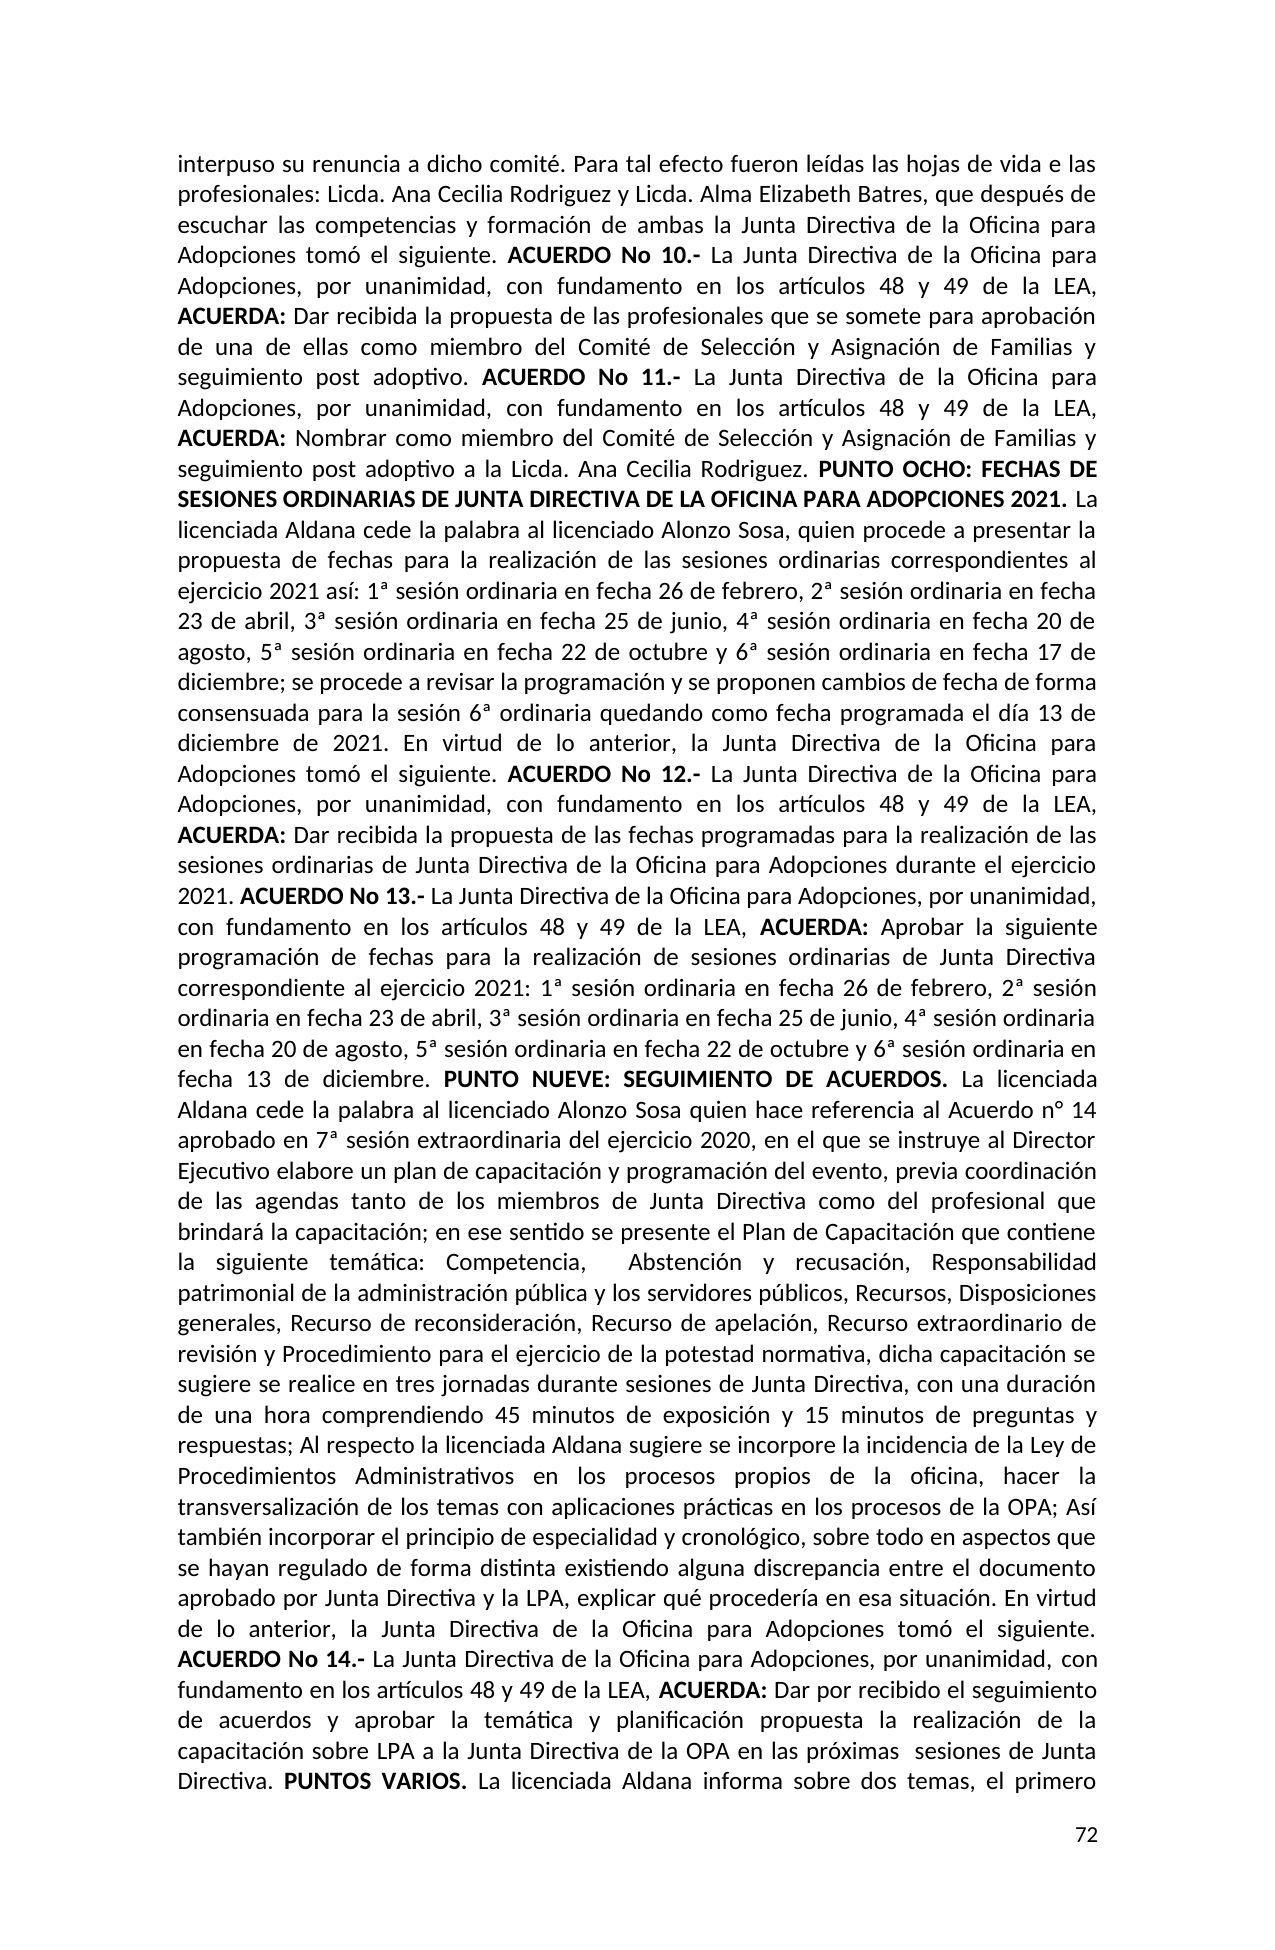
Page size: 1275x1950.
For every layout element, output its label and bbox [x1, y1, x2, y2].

text [177, 148, 1098, 1796]
